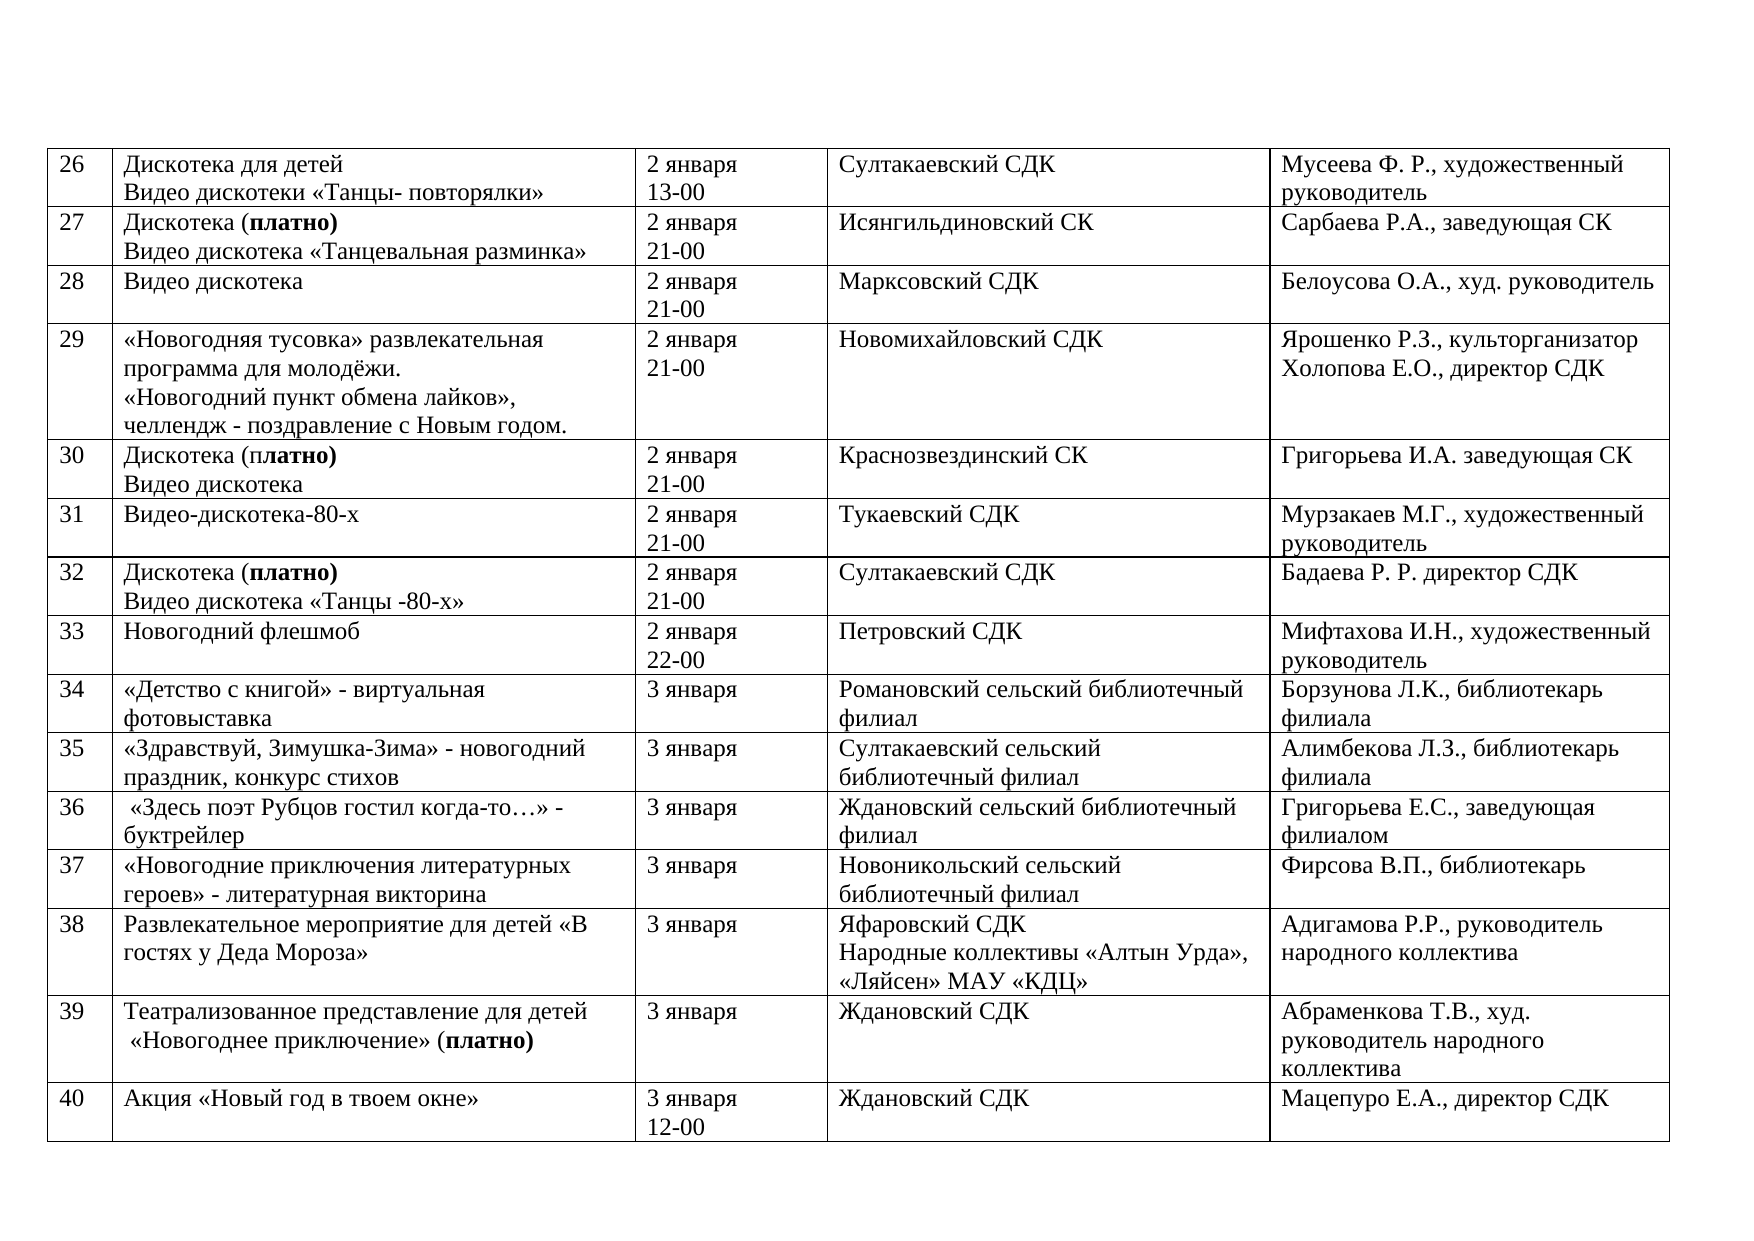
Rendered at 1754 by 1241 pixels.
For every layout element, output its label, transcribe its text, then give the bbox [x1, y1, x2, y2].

table_cell Алимбекова Л.З., библиотекарь филиала [1271, 733, 1669, 791]
table_cell 2 января 21-00 [636, 440, 827, 498]
table_cell Краснозвездинский СК [828, 440, 1269, 498]
table_cell Петровский СДК [828, 616, 1269, 673]
table_cell 3 января 12-00 [636, 1083, 827, 1141]
table_cell Белоусова О.А., худ. руководитель [1271, 266, 1669, 323]
table_cell Фирсова В.П., библиотекарь [1271, 850, 1669, 908]
table_cell Развлекательное мероприятие для детей «В гостях у Деда Мороза» [113, 909, 635, 995]
table_cell 38 [48, 909, 112, 995]
table_cell 39 [48, 996, 112, 1082]
table_cell 2 января 13-00 [636, 149, 827, 206]
table_cell Мусеева Ф. Р., художественный руководитель [1271, 149, 1669, 206]
table_cell Исянгильдиновский СК [828, 207, 1269, 265]
table_cell 32 [48, 558, 112, 615]
table_cell Акция «Новый год в твоем окне» [113, 1083, 635, 1141]
table_cell 2 января 21-00 [636, 499, 827, 556]
table_cell Борзунова Л.К., библиотекарь филиала [1271, 675, 1669, 732]
table_cell 28 [48, 266, 112, 323]
table_cell «Новогодние приключения литературных героев» - литературная викторина [113, 850, 635, 908]
table_cell 3 января [636, 850, 827, 908]
table_cell «Новогодняя тусовка» развлекательная программа для молодёжи. «Новогодний пункт обмена лайков», челлендж - поздравление с Новым годом. [113, 324, 635, 439]
table_cell 2 января 21-00 [636, 207, 827, 265]
table_cell 26 [48, 149, 112, 206]
table_cell Сарбаева Р.А., заведующая СК [1271, 207, 1669, 265]
table_cell Дискотека (платно) Видео дискотека «Танцевальная разминка» [113, 207, 635, 265]
table_cell 31 [48, 499, 112, 556]
table_cell Абраменкова Т.В., худ. руководитель народного коллектива [1271, 996, 1669, 1082]
table_cell 3 января [636, 792, 827, 849]
table_cell Романовский сельский библиотечный филиал [828, 675, 1269, 732]
table_cell 3 января [636, 996, 827, 1082]
table_cell «Детство с книгой» - виртуальная фотовыставка [113, 675, 635, 732]
table_cell Ждановский СДК [828, 1083, 1269, 1141]
table_cell 34 [48, 675, 112, 732]
table_cell 29 [48, 324, 112, 439]
table_cell Султакаевский СДК [828, 558, 1269, 615]
table_cell 2 января 21-00 [636, 324, 827, 439]
table_cell 40 [48, 1083, 112, 1141]
table_cell Григорьева Е.С., заведующая филиалом [1271, 792, 1669, 849]
table_cell Театрализованное представление для детей «Новогоднее приключение» (платно) [113, 996, 635, 1082]
table_cell 27 [48, 207, 112, 265]
table_cell Григорьева И.А. заведующая СК [1271, 440, 1669, 498]
table_cell 33 [48, 616, 112, 673]
table_cell Тукаевский СДК [828, 499, 1269, 556]
table_cell 3 января [636, 675, 827, 732]
table_cell Ярошенко Р.З., культорганизатор Холопова Е.О., директор СДК [1271, 324, 1669, 439]
table_cell Мурзакаев М.Г., художественный руководитель [1271, 499, 1669, 556]
table_cell 2 января 21-00 [636, 558, 827, 615]
table_cell Новоникольский сельский библиотечный филиал [828, 850, 1269, 908]
table_cell Видео дискотека [113, 266, 635, 323]
table_cell 35 [48, 733, 112, 791]
table_cell 30 [48, 440, 112, 498]
table_cell Ждановский сельский библиотечный филиал [828, 792, 1269, 849]
table_cell Новомихайловский СДК [828, 324, 1269, 439]
table_cell Дискотека (платно) Видео дискотека «Танцы -80-х» [113, 558, 635, 615]
table_cell 3 января [636, 909, 827, 995]
table_cell 2 января 21-00 [636, 266, 827, 323]
table_cell Видео-дискотека-80-х [113, 499, 635, 556]
table_cell Ждановский СДК [828, 996, 1269, 1082]
table_cell Яфаровский СДК Народные коллективы «Алтын Урда», «Ляйсен» МАУ «КДЦ» [828, 909, 1269, 995]
table_cell Дискотека (платно) Видео дискотека [113, 440, 635, 498]
table_cell Мифтахова И.Н., художественный руководитель [1271, 616, 1669, 673]
table_cell Бадаева Р. Р. директор СДК [1271, 558, 1669, 615]
table_cell Адигамова Р.Р., руководитель народного коллектива [1271, 909, 1669, 995]
table_cell «Здравствуй, Зимушка-Зима» - новогодний праздник, конкурс стихов [113, 733, 635, 791]
table_cell Дискотека для детей Видео дискотеки «Танцы- повторялки» [113, 149, 635, 206]
table_cell «Здесь поэт Рубцов гостил когда-то…» - буктрейлер [113, 792, 635, 849]
table_cell 37 [48, 850, 112, 908]
table_cell Султакаевский сельский библиотечный филиал [828, 733, 1269, 791]
table_cell 36 [48, 792, 112, 849]
table_cell Мацепуро Е.А., директор СДК [1271, 1083, 1669, 1141]
table_cell Султакаевский СДК [828, 149, 1269, 206]
table_cell Марксовский СДК [828, 266, 1269, 323]
table_cell Новогодний флешмоб [113, 616, 635, 673]
table_cell 2 января 22-00 [636, 616, 827, 673]
table_cell 3 января [636, 733, 827, 791]
